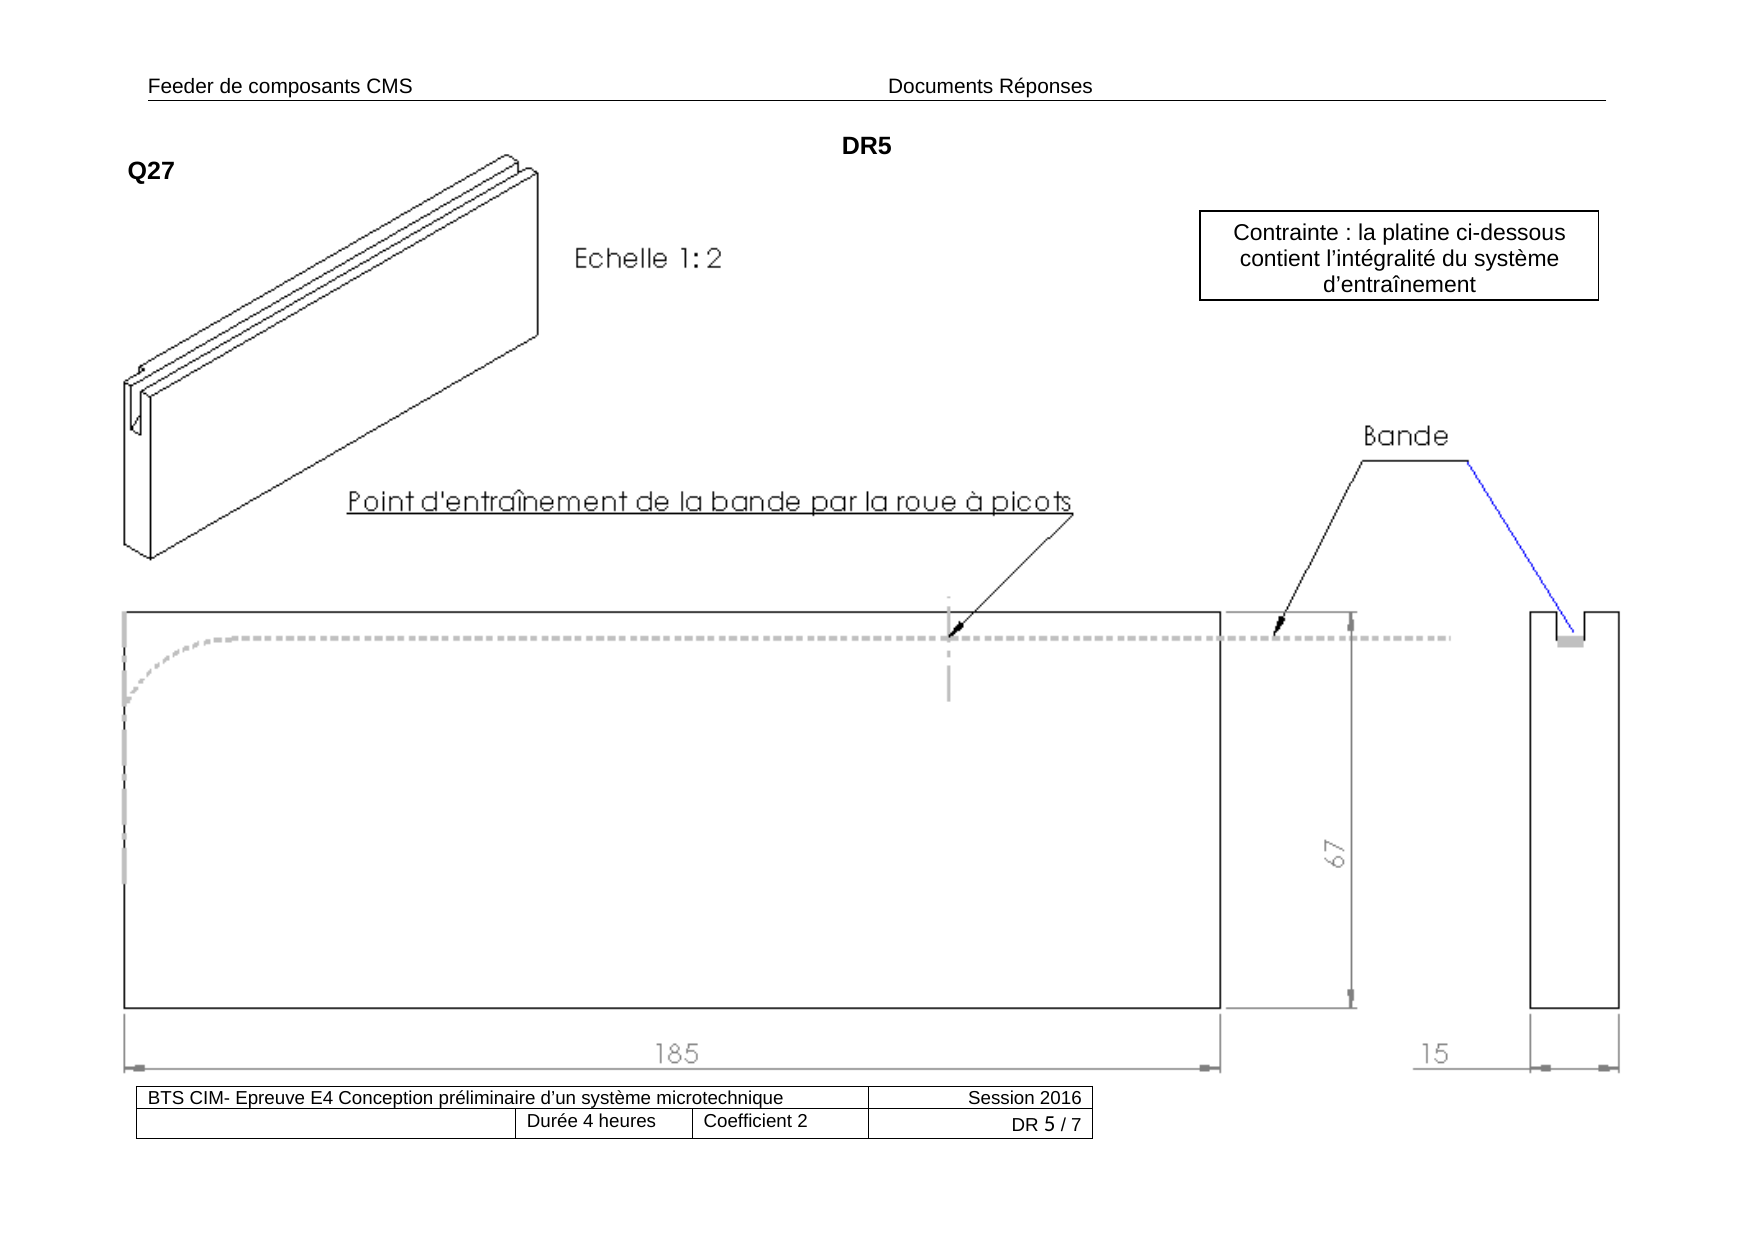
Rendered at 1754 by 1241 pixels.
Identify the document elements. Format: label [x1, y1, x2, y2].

picture [65, 143, 1668, 1085]
